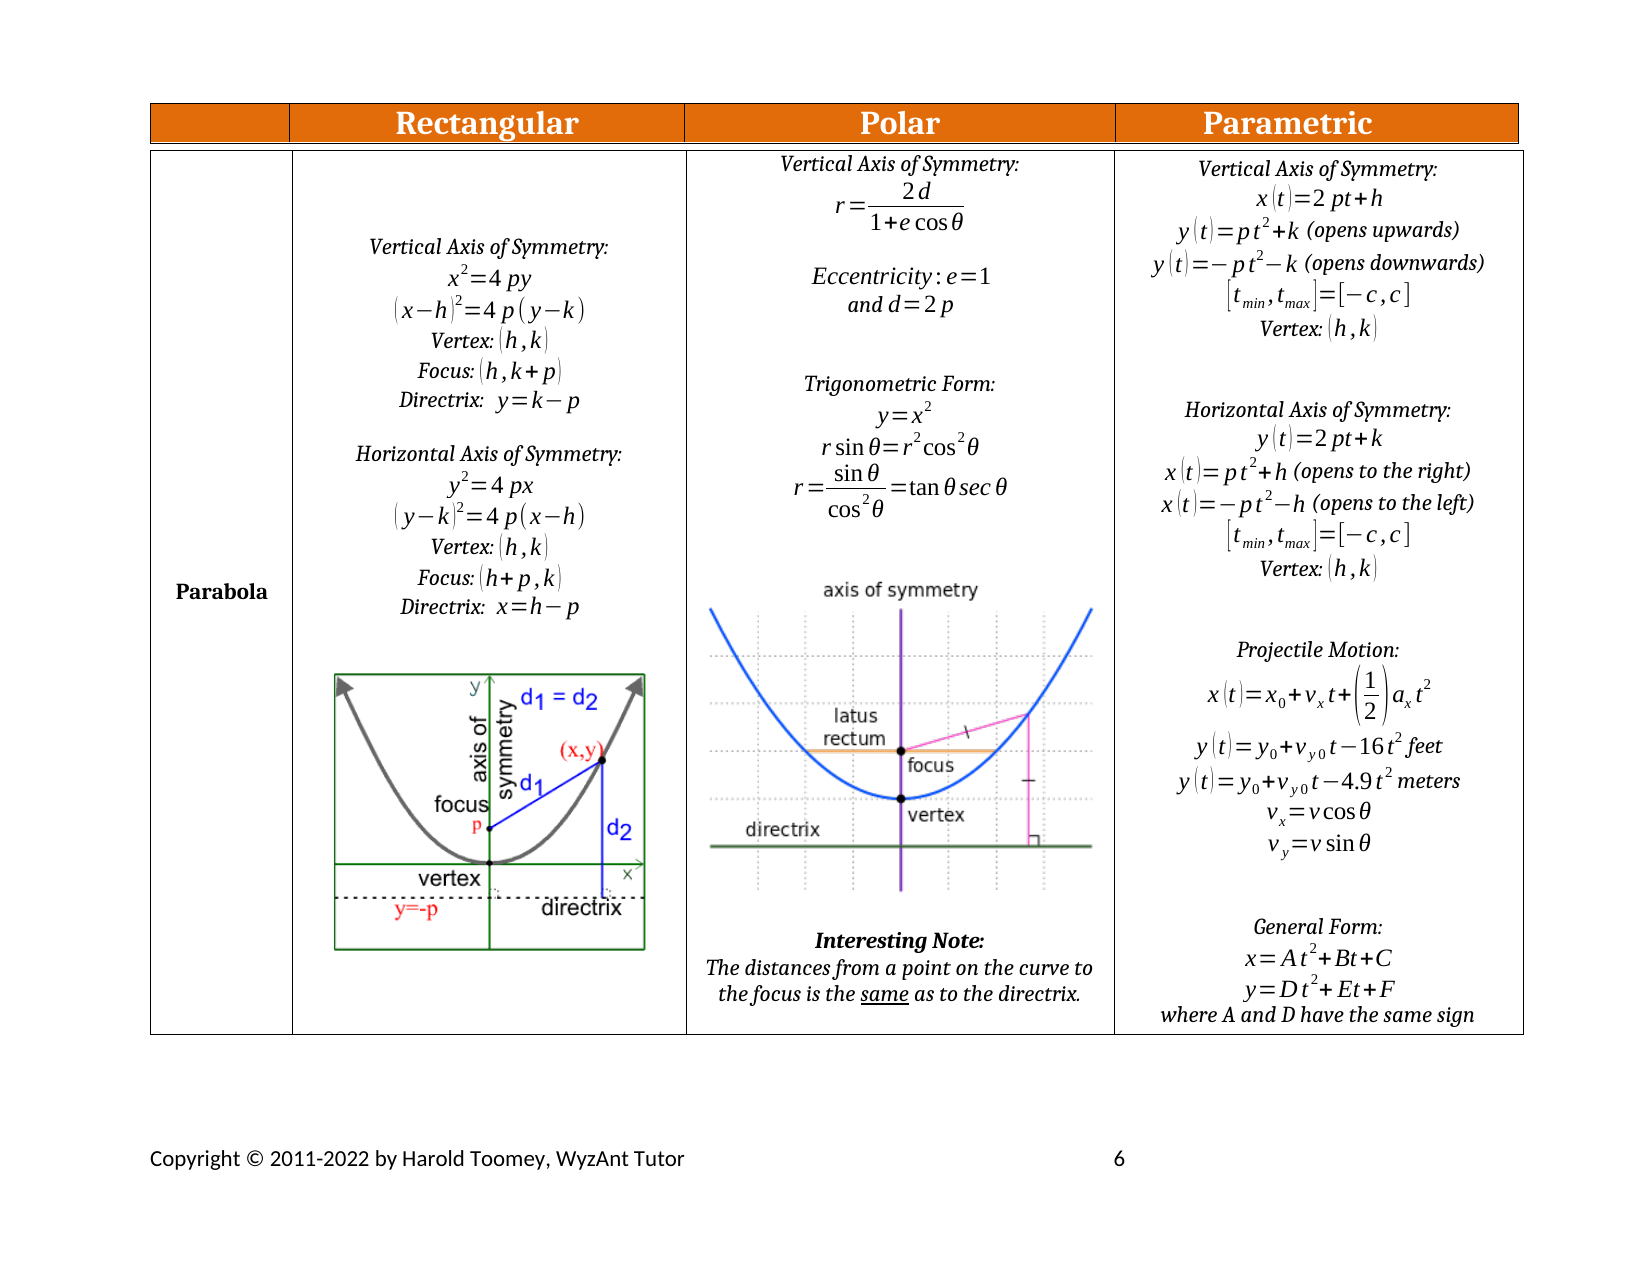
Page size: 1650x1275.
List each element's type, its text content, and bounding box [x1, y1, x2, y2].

table_cell Parabola [151, 151, 292, 1034]
table_cell Vertical Axis of Symmetry: (opens upwards) (opens downwards) Vertex: Horizontal Axis of Symmetry: (opens to the right) (opens to the left) Vertex: Projectile Motion: feet meters General Form: where A and D have the same sign [1115, 151, 1523, 1034]
picture [700, 575, 1102, 902]
table_cell Vertical Axis of Symmetry: Vertex: Focus: Directrix: Horizontal Axis of Symmetry: Vertex: Focus: Directrix: [293, 151, 686, 1034]
table_cell Vertical Axis of Symmetry: and Trigonometric Form: Interesting Note: The distances from a point on the curve to the focus is the same as to the directrix. [687, 151, 1114, 1034]
picture [333, 673, 646, 951]
